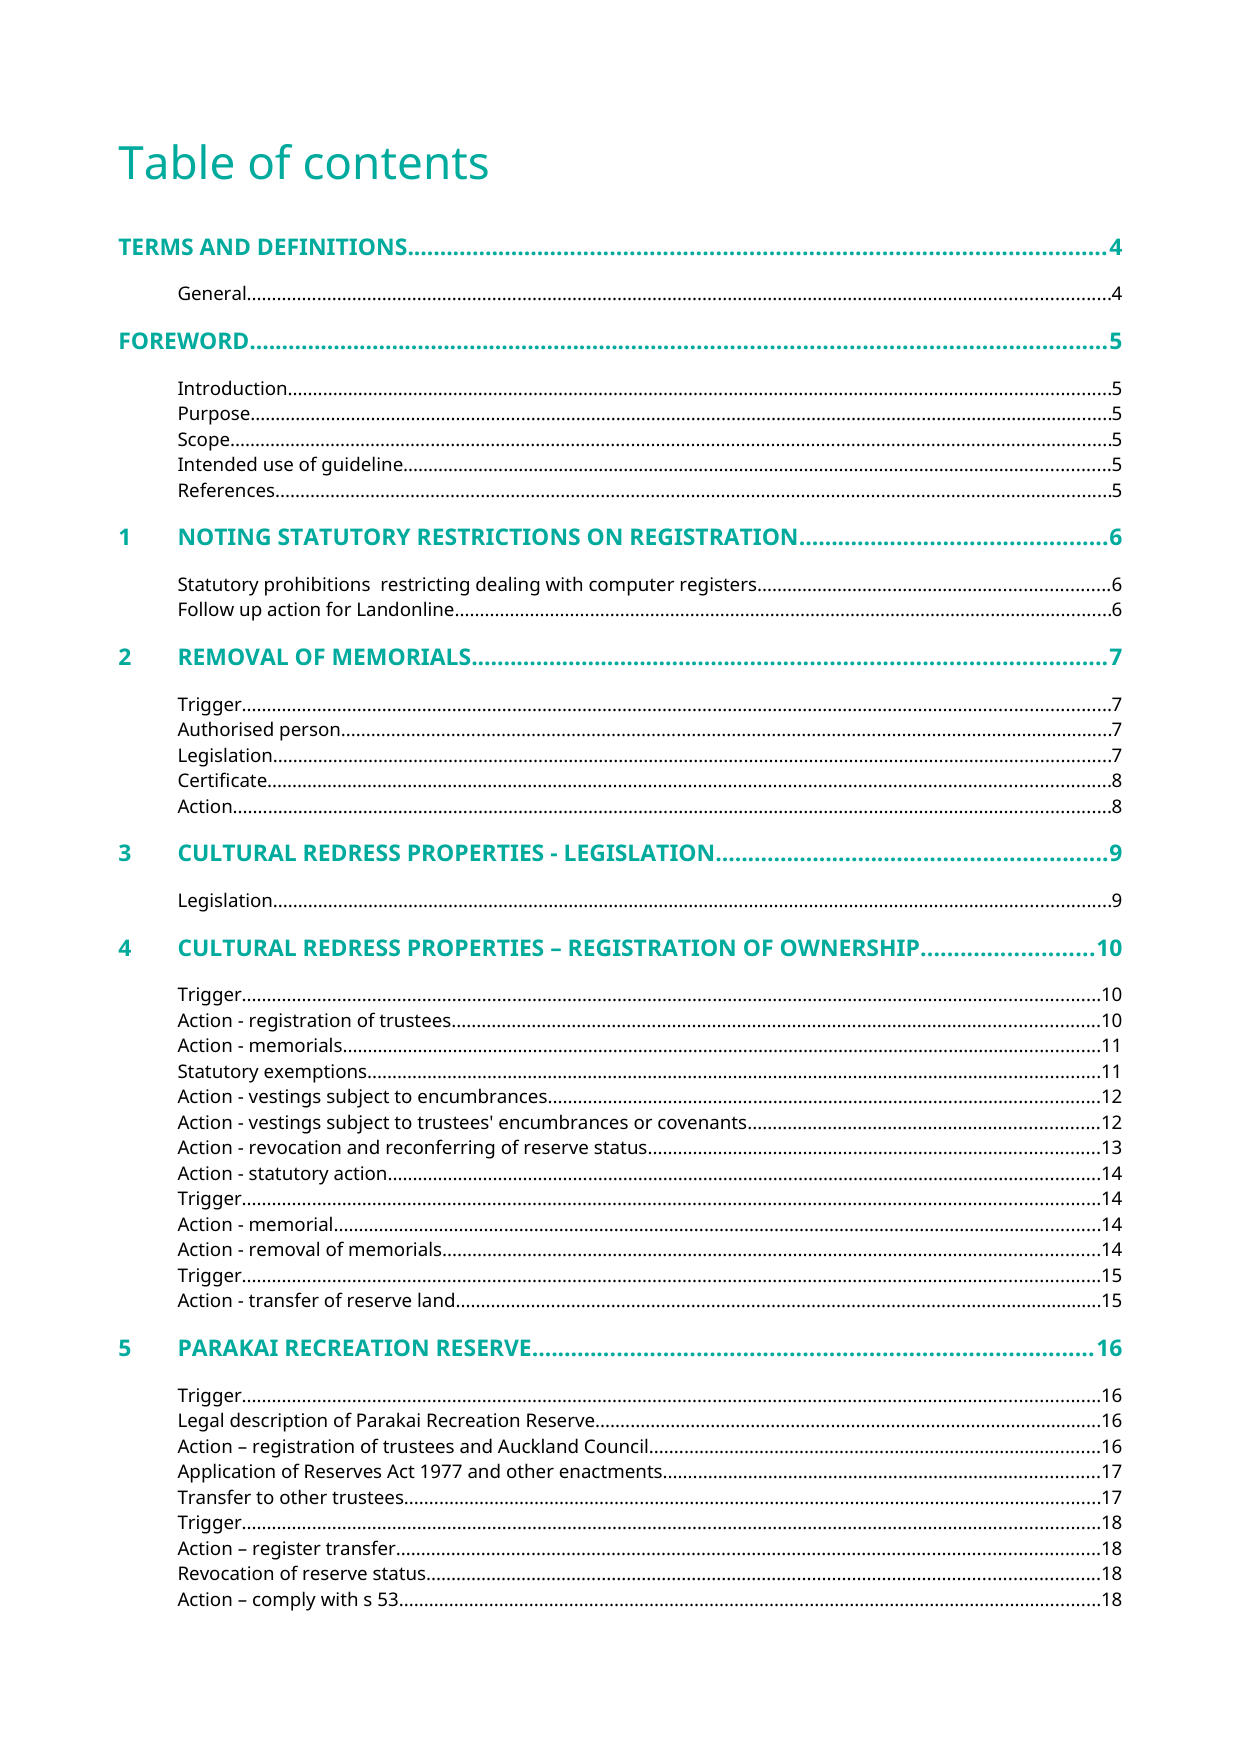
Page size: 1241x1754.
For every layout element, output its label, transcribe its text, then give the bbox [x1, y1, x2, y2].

text Action - vestings subject to trustees' encumbrances or covenants 12 [177, 1109, 1122, 1135]
text Statutory exemptions 11 [177, 1058, 1122, 1084]
text Action - transfer of reserve land 15 [177, 1288, 1122, 1313]
text Follow up action for Landonline 6 [177, 597, 1122, 622]
text Action - memorials 11 [177, 1033, 1122, 1058]
text Trigger 15 [177, 1262, 1122, 1288]
text 1 Noting Statutory restrictions on registration 6 [118, 521, 1122, 552]
text Intended use of guideline 5 [177, 451, 1122, 477]
text Trigger 14 [177, 1186, 1122, 1211]
text Action - memorial 14 [177, 1211, 1122, 1237]
text Trigger 16 [177, 1382, 1122, 1408]
text 2 Removal of memorials 7 [118, 641, 1122, 672]
text Trigger 7 [177, 691, 1122, 716]
text Action 8 [177, 793, 1122, 818]
text Introduction 5 [177, 375, 1122, 400]
text Legal description of Parakai Recreation Reserve 16 [177, 1408, 1122, 1433]
text Legislation 7 [177, 742, 1122, 767]
text Legislation 9 [177, 887, 1122, 913]
text General 4 [177, 281, 1122, 306]
subtitle Table of contents [118, 131, 1122, 193]
text Action - statutory action 14 [177, 1160, 1122, 1186]
text Action – comply with s 53 18 [177, 1586, 1122, 1612]
text Terms and definitions 4 [118, 231, 1122, 262]
text 3 Cultural redress properties - legislation 9 [118, 837, 1122, 868]
text Scope 5 [177, 426, 1122, 451]
text Authorised person 7 [177, 716, 1122, 742]
text Action - removal of memorials 14 [177, 1237, 1122, 1262]
text Trigger 10 [177, 982, 1122, 1007]
text Action - revocation and reconferring of reserve status 13 [177, 1135, 1122, 1160]
text 5 Parakai Recreation Reserve 16 [118, 1332, 1122, 1363]
text Transfer to other trustees 17 [177, 1484, 1122, 1510]
text Foreword 5 [118, 325, 1122, 356]
text Application of Reserves Act 1977 and other enactments 17 [177, 1459, 1122, 1484]
text Action - vestings subject to encumbrances 12 [177, 1084, 1122, 1109]
text Trigger 18 [177, 1510, 1122, 1535]
text Certificate 8 [177, 767, 1122, 793]
text Action - registration of trustees 10 [177, 1007, 1122, 1033]
text Action – register transfer 18 [177, 1535, 1122, 1561]
text 4 Cultural redress properties – registration of ownership 10 [118, 932, 1122, 963]
text Purpose 5 [177, 400, 1122, 426]
text Action – registration of trustees and Auckland Council 16 [177, 1433, 1122, 1459]
text Revocation of reserve status 18 [177, 1561, 1122, 1586]
text References 5 [177, 477, 1122, 502]
text Statutory prohibitions restricting dealing with computer registers 6 [177, 571, 1122, 597]
